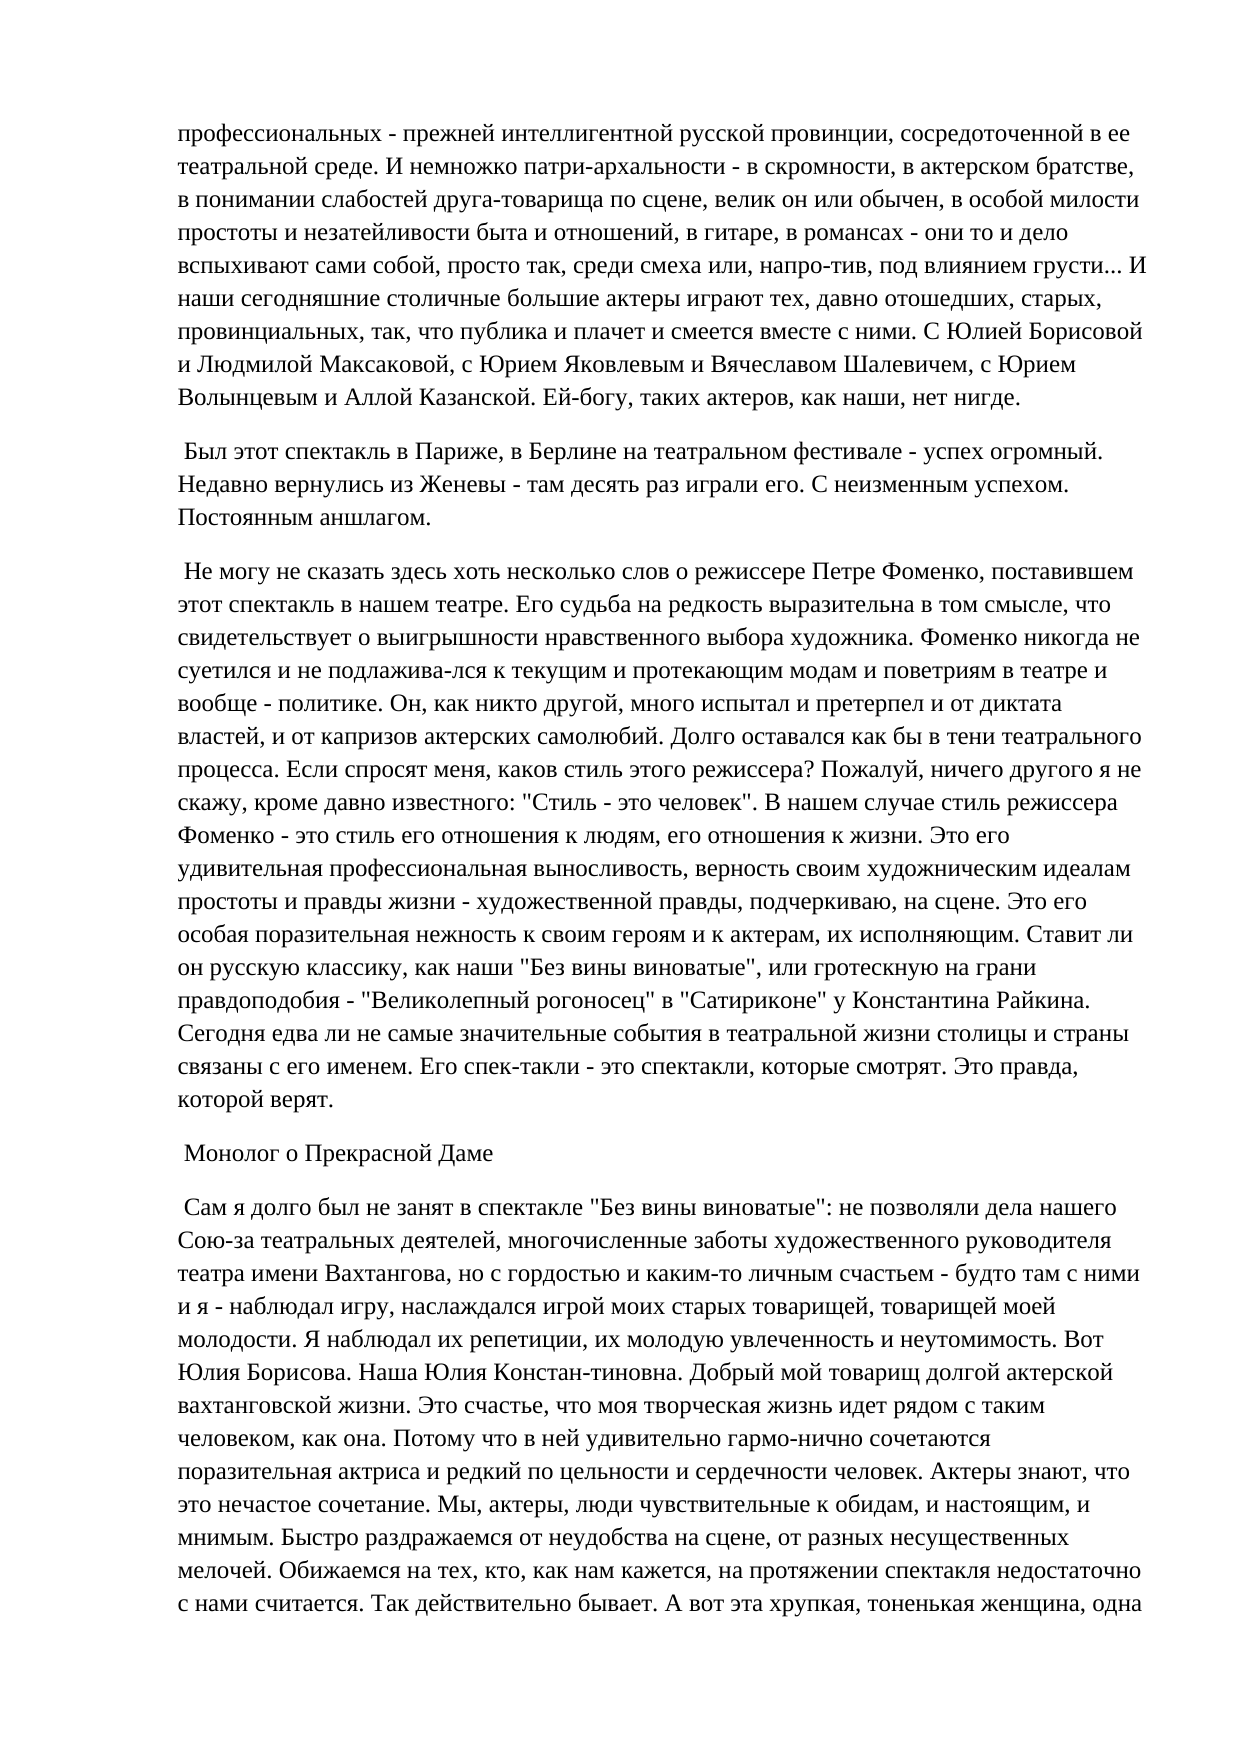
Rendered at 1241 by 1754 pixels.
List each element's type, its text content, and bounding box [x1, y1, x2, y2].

text Не могу не сказать здесь хоть несколько слов о режиссере Петре Фоменко, поставившем этот спектакль в нашем театре. Его судьба на редкость выразительна в том смысле, что свидетельствует о выигрышности нравственного выбора художника. Фоменко никогда не суетился и не подлажива-лся к текущим и протекающим модам и поветриям в театре и вообще - политике. Он, как никто другой, много испытал и претерпел и от диктата властей, и от капризов актерских самолюбий. Долго оставался как бы в тени театрального процесса. Если спросят меня, каков стиль этого режиссера? Пожалуй, ничего другого я не скажу, кроме давно известного: "Стиль - это человек". В нашем случае стиль режиссера Фоменко - это стиль его отношения к людям, его отношения к жизни. Это его удивительная профессиональная выносливость, верность своим художническим идеалам простоты и правды жизни - художественной правды, подчеркиваю, на сцене. Это его особая поразительная нежность к своим героям и к актерам, их исполняющим. Ставит ли он русскую классику, как наши "Без вины виноватые", или гротескную на грани правдоподобия - "Великолепный рогоносец" в "Сатириконе" у Константина Райкина. Сегодня едва ли не самые значительные события в театральной жизни столицы и страны связаны с его именем. Его спек-такли - это спектакли, которые смотрят. Это правда, которой верят. [177, 556, 1152, 1113]
text Был этот спектакль в Париже, в Берлине на театральном фестивале - успех огромный. Недавно вернулись из Женевы - там десять раз играли его. С неизменным успехом. Постоянным аншлагом. [177, 436, 1152, 531]
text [177, 1192, 1152, 1617]
text Монолог о Прекрасной Даме [177, 1138, 1152, 1167]
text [177, 118, 1152, 411]
